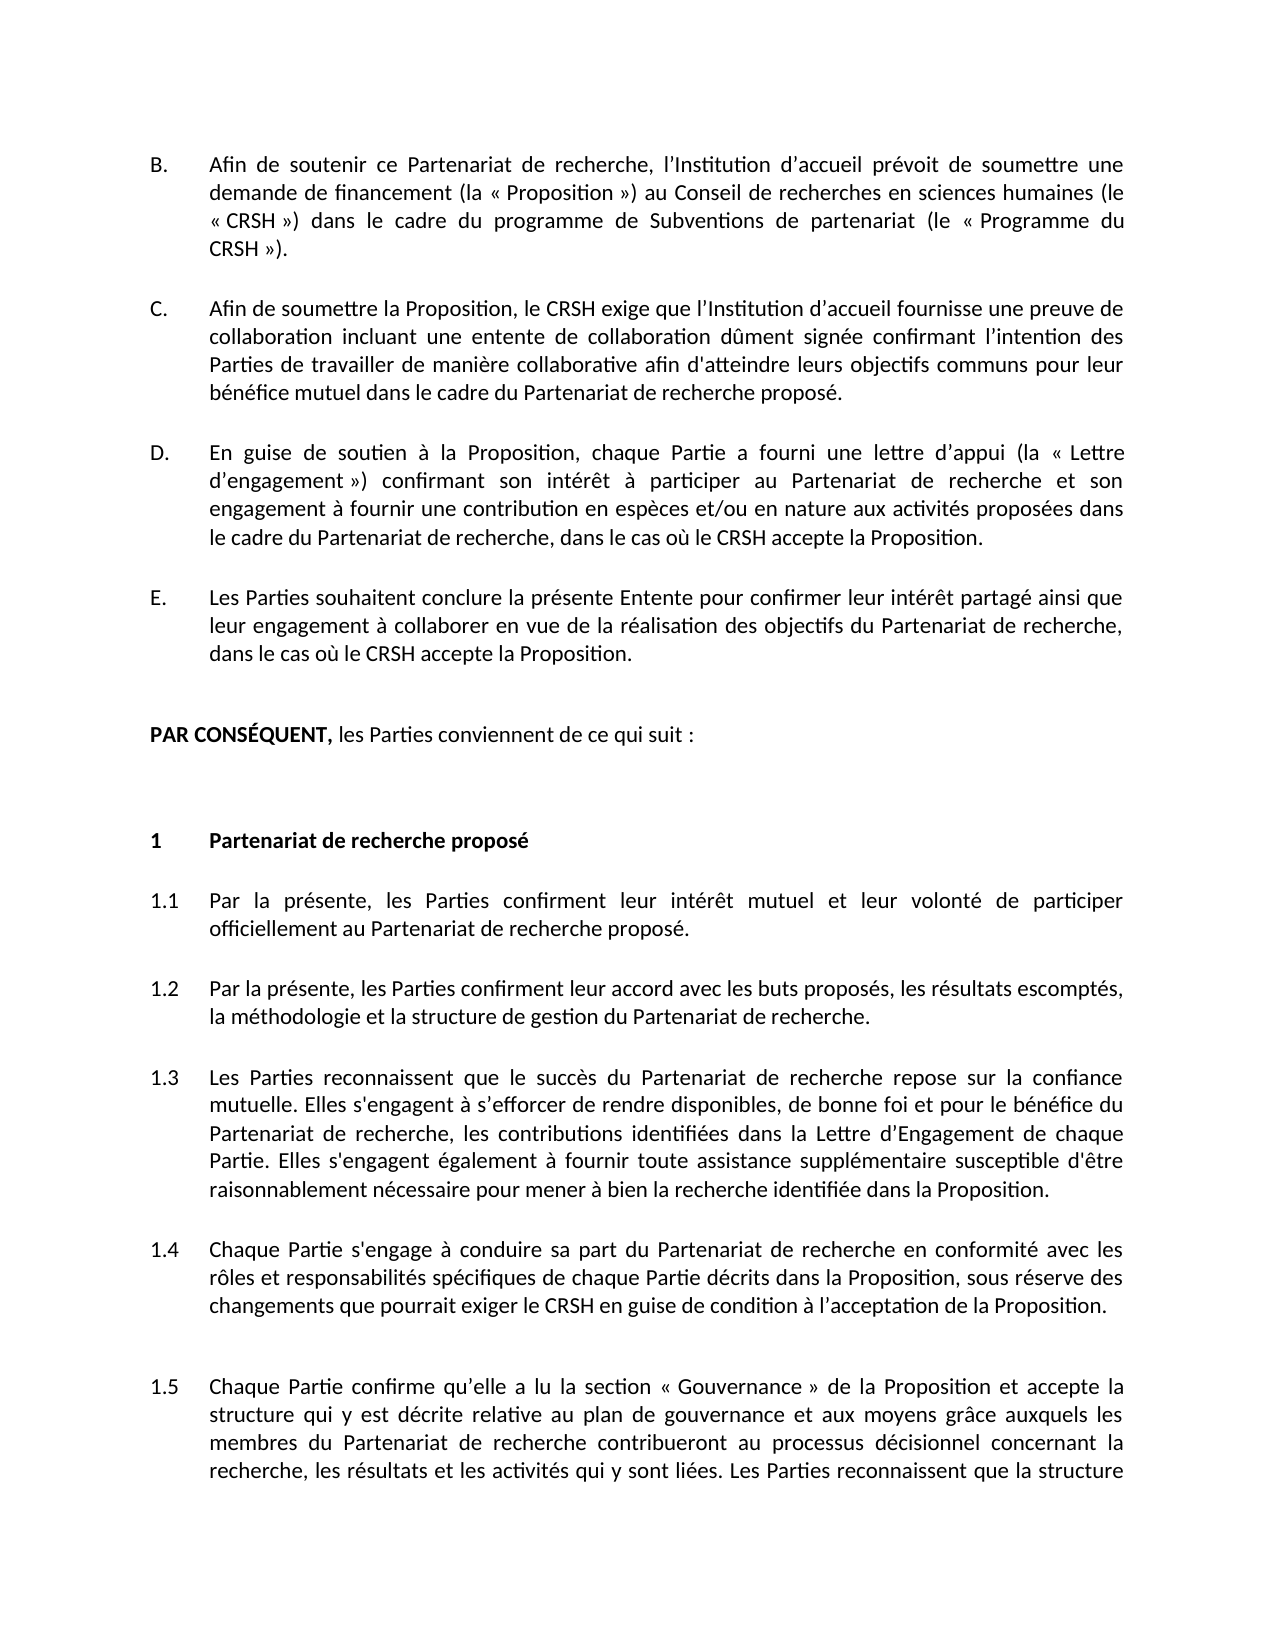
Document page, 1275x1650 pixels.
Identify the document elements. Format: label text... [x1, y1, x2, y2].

list Les Parties reconnaissent que le succès du Partenariat de recherche repose sur la confiance mutuelle. Elles s'engagent à s’efforcer de rendre disponibles, de bonne foi et pour le bénéfice du Partenariat de recherche, les contributions identifiées dans la Lettre d’Engagement de chaque Partie. Elles s'engagent également à fournir toute assistance supplémentaire susceptible d'être raisonnablement nécessaire pour mener à bien la recherche identifiée dans la Proposition. [150, 1063, 1125, 1203]
list Par la présente, les Parties confirment leur accord avec les buts proposés, les résultats escomptés, la méthodologie et la structure de gestion du Partenariat de recherche. [150, 974, 1125, 1030]
list Partenariat de recherche proposé [150, 826, 1125, 854]
text PAR CONSÉQUENT, les Parties conviennent de ce qui suit : [150, 720, 1125, 748]
list Chaque Partie s'engage à conduire sa part du Partenariat de recherche en conformité avec les rôles et responsabilités spécifiques de chaque Partie décrits dans la Proposition, sous réserve des changements que pourrait exiger le CRSH en guise de condition à l’acceptation de la Proposition. [150, 1235, 1125, 1319]
list Par la présente, les Parties confirment leur intérêt mutuel et leur volonté de participer officiellement au Partenariat de recherche proposé. [150, 886, 1125, 942]
list Afin de soutenir ce Partenariat de recherche, l’Institution d’accueil prévoit de soumettre une demande de financement (la « Proposition ») au Conseil de recherches en sciences humaines (le « CRSH ») dans le cadre du programme de Subventions de partenariat (le « Programme du CRSH »). [150, 150, 1125, 262]
list En guise de soutien à la Proposition, chaque Partie a fourni une lettre d’appui (la « Lettre d’engagement ») confirmant son intérêt à participer au Partenariat de recherche et son engagement à fournir une contribution en espèces et/ou en nature aux activités proposées dans le cadre du Partenariat de recherche, dans le cas où le CRSH accepte la Proposition. [150, 438, 1125, 551]
list Afin de soumettre la Proposition, le CRSH exige que l’Institution d’accueil fournisse une preuve de collaboration incluant une entente de collaboration dûment signée confirmant l’intention des Parties de travailler de manière collaborative afin d'atteindre leurs objectifs communs pour leur bénéfice mutuel dans le cadre du Partenariat de recherche proposé. [150, 294, 1125, 406]
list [150, 1372, 1125, 1484]
list Les Parties souhaitent conclure la présente Entente pour confirmer leur intérêt partagé ainsi que leur engagement à collaborer en vue de la réalisation des objectifs du Partenariat de recherche, dans le cas où le CRSH accepte la Proposition. [150, 583, 1125, 667]
